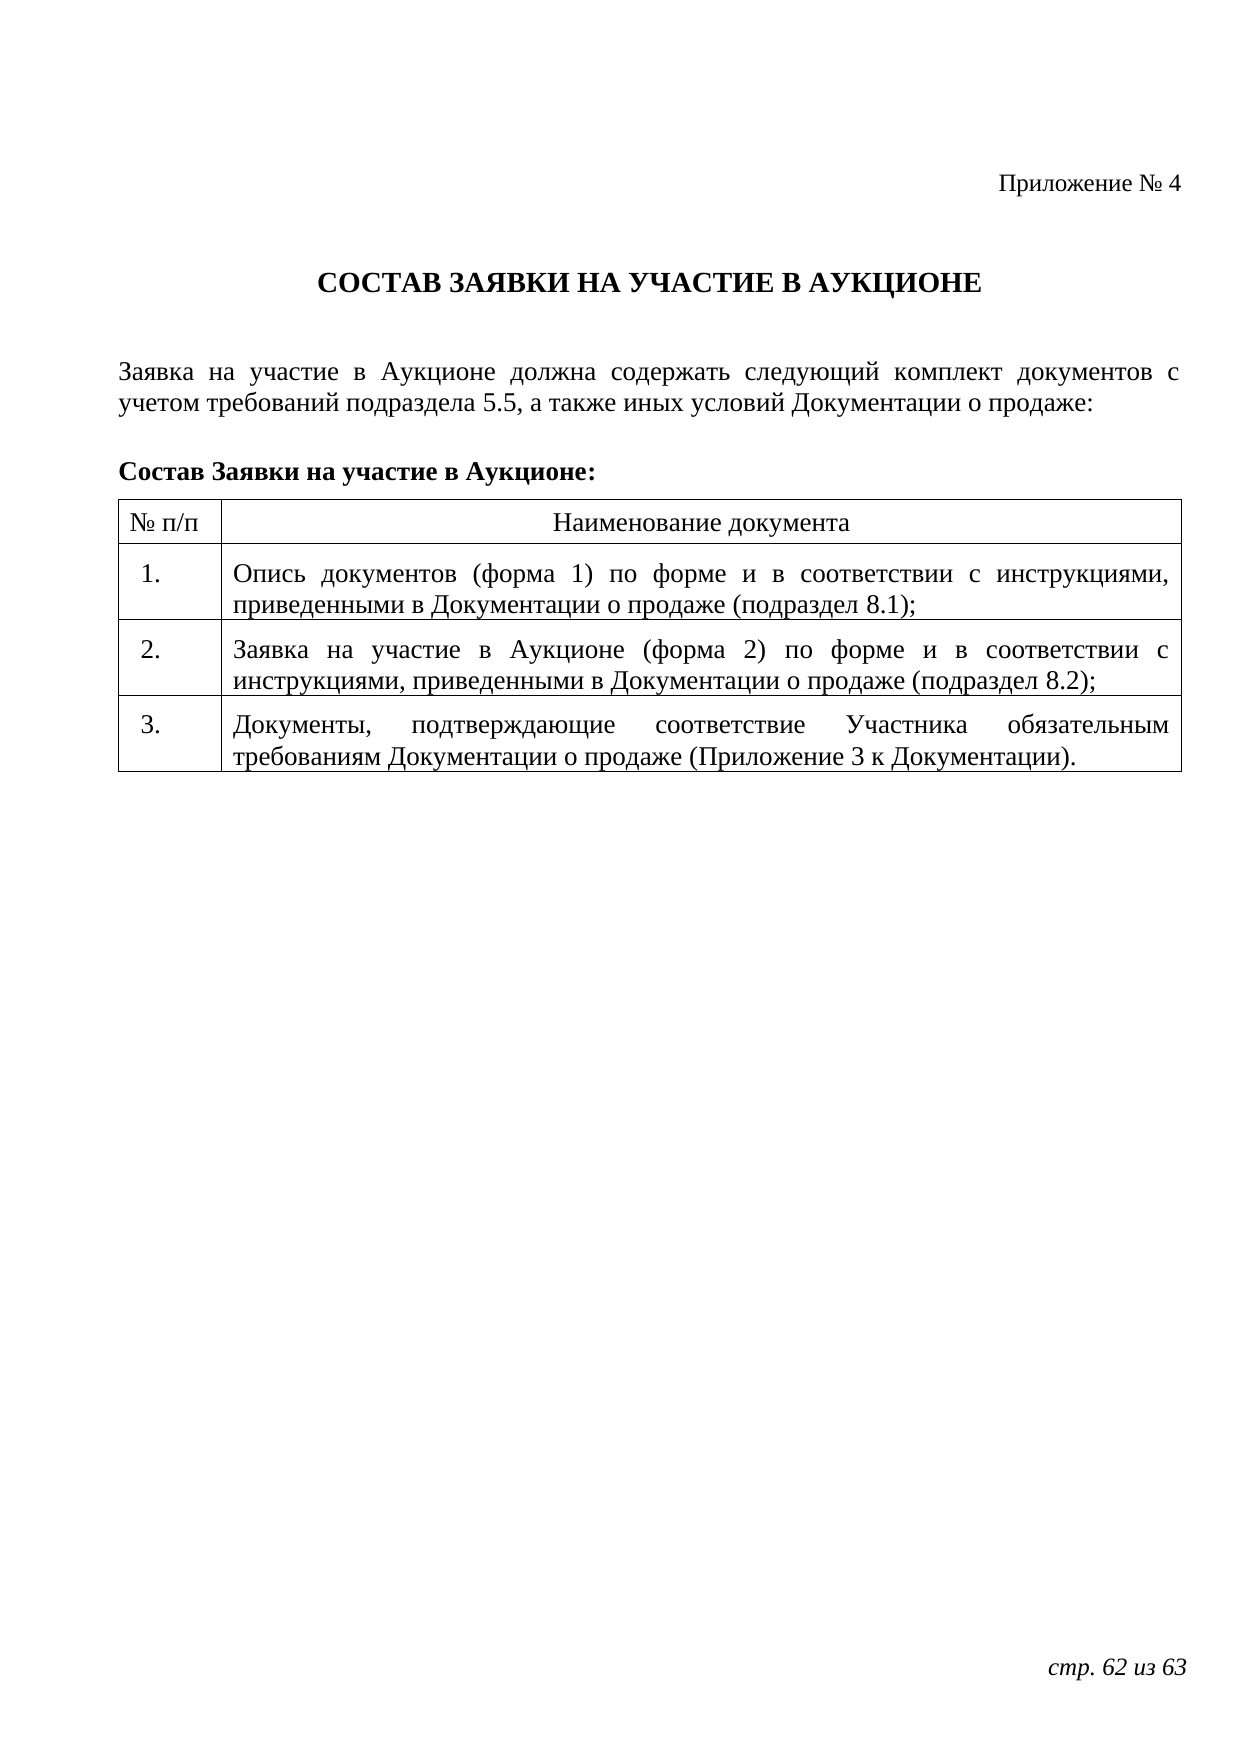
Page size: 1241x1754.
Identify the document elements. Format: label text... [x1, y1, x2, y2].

table_cell [119, 544, 221, 619]
table_cell [119, 696, 221, 771]
table_header № п/п [119, 500, 221, 543]
list Заявка на участие в Аукционе должна содержать следующий комплект документов с учетом требований подраздела 5.5, а также иных условий Документации о продаже: [118, 355, 1181, 417]
table_cell Опись документов (форма 1) по форме и в соответствии с инструкциями, приведенными в Документации о продаже (подраздел 8.1); [222, 544, 1181, 619]
subtitle Приложение № 4 [236, 168, 1181, 197]
subtitle Состав Заявки на участие в Аукционе: [118, 455, 1181, 486]
table_cell Документы, подтверждающие соответствие Участника обязательным требованиям Документации о продаже (Приложение 3 к Документации). [222, 696, 1181, 771]
table_header Наименование документа [222, 500, 1181, 543]
list СОСТАВ ЗАЯВКИ НА УЧАСТИЕ В АУКЦИОНЕ [118, 266, 1181, 299]
table_cell Заявка на участие в Аукционе (форма 2) по форме и в соответствии с инструкциями, приведенными в Документации о продаже (подраздел 8.2); [222, 620, 1181, 695]
table_cell [119, 620, 221, 695]
